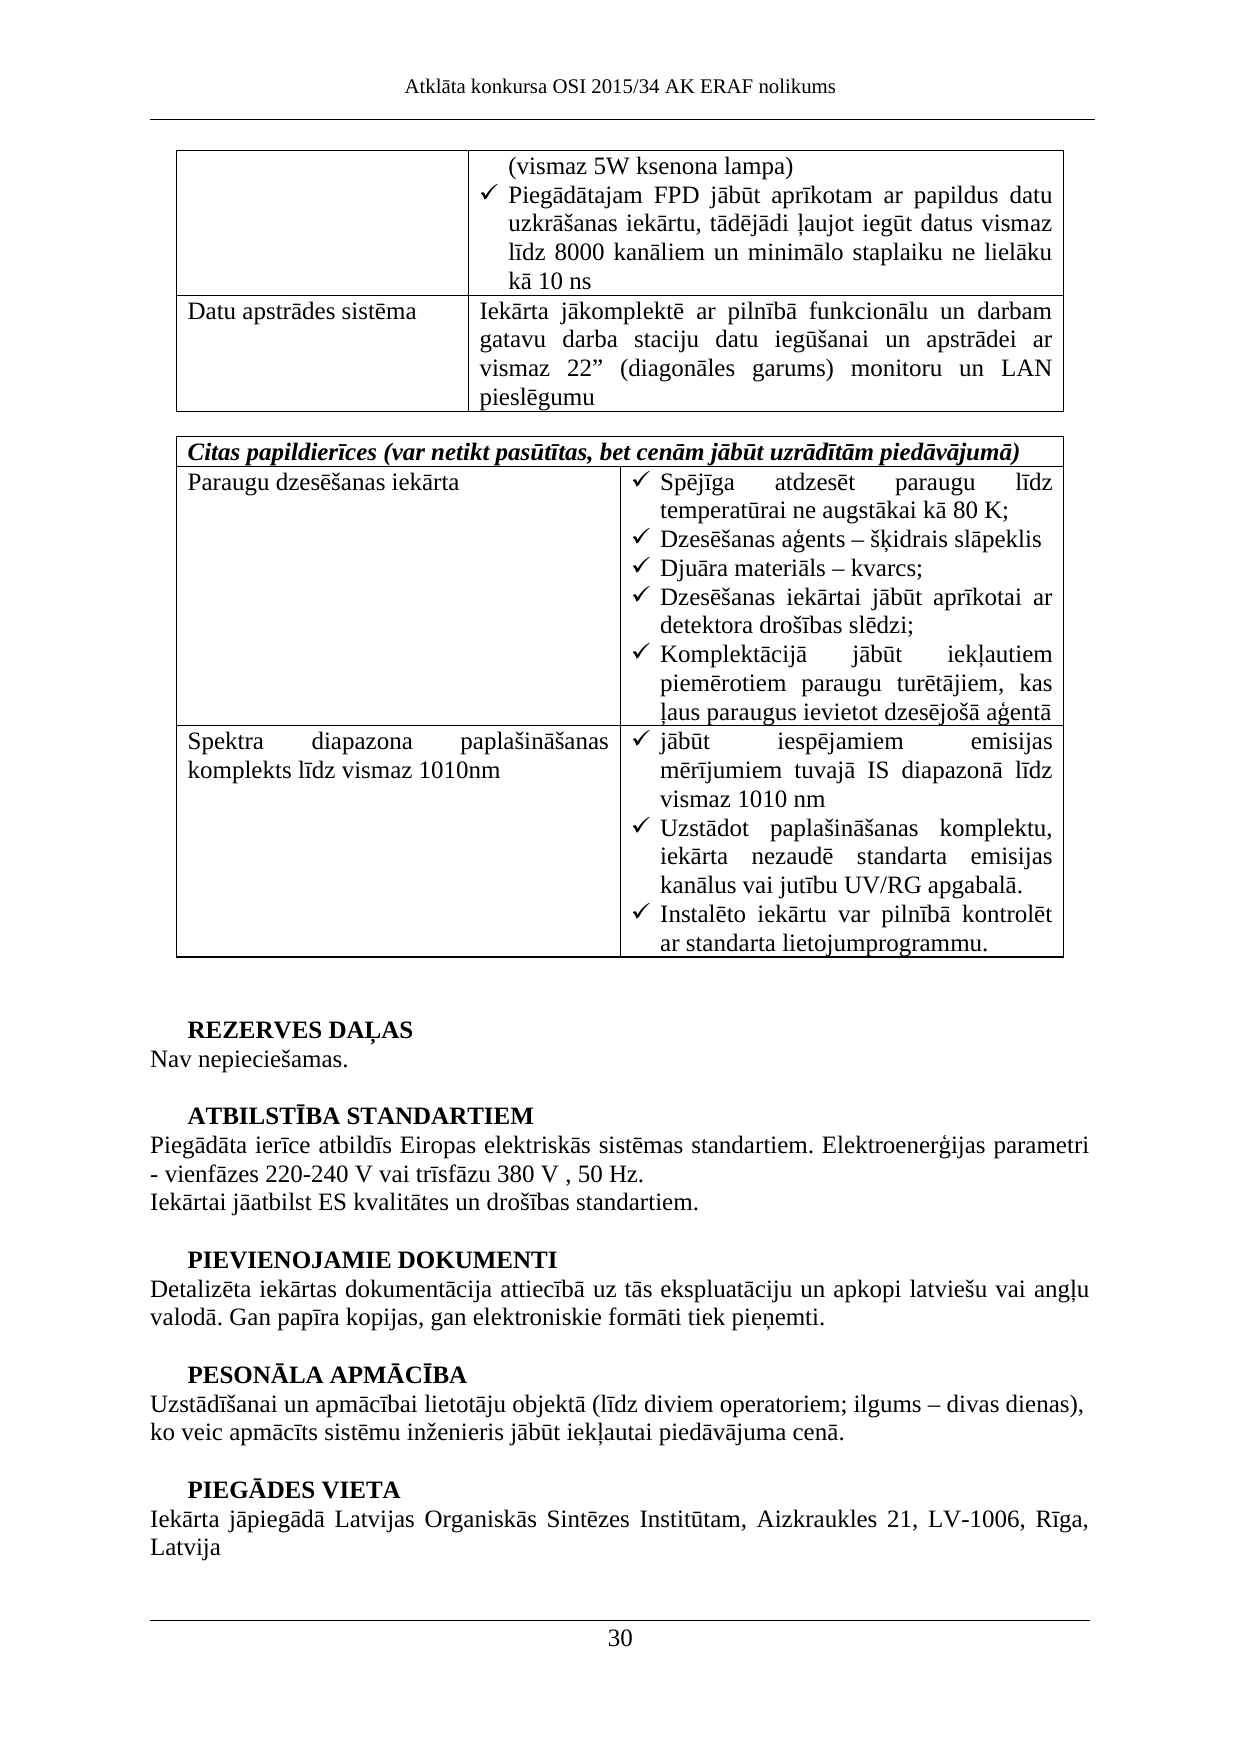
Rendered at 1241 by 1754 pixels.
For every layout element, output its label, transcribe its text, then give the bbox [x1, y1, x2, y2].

text Nav nepieciešamas. [150, 1044, 1090, 1072]
table_cell jābūt iespējamiem emisijas mērījumiem tuvajā IS diapazonā līdz vismaz 1010 nm Uzstādot paplašināšanas komplektu, iekārta nezaudē standarta emisijas kanālus vai jutību UV/RG apgabalā. Instalēto iekārtu var pilnībā kontrolēt ar standarta lietojumprogrammu. [621, 726, 1063, 956]
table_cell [469, 151, 1063, 295]
table_cell Spējīga atdzesēt paraugu līdz temperatūrai ne augstākai kā 80 K; Dzesēšanas aģents – šķidrais slāpeklis Djuāra materiāls – kvarcs; Dzesēšanas iekārtai jābūt aprīkotai ar detektora drošības slēdzi; Komplektācijā jābūt iekļautiem piemērotiem paraugu turētājiem, kas ļaus paraugus ievietot dzesējošā aģentā [621, 467, 1063, 725]
text Uzstādīšanai un apmācībai lietotāju objektā (līdz diviem operatoriem; ilgums – divas dienas), ko veic apmācīts sistēmu inženieris jābūt iekļautai piedāvājuma cenā. [150, 1389, 1090, 1446]
table_cell Datu apstrādes sistēma [177, 296, 468, 411]
text Iekārtai jāatbilst ES kvalitātes un drošības standartiem. [150, 1187, 1090, 1216]
table_cell Paraugu dzesēšanas iekārta [177, 467, 620, 725]
text REZERVES DAĻAS [187, 1015, 1090, 1044]
table_header Citas papildierīces (var netikt pasūtītas, bet cenām jābūt uzrādītām piedāvājumā) [177, 437, 1063, 466]
table_cell Iekārta jākomplektē ar pilnībā funkcionālu un darbam gatavu darba staciju datu iegūšanai un apstrādei ar vismaz 22” (diagonāles garums) monitoru un LAN pieslēgumu [469, 296, 1063, 411]
table_cell Spektra diapazona paplašināšanas komplekts līdz vismaz 1010nm [177, 726, 620, 956]
text PIEVIENOJAMIE DOKUMENTI [187, 1245, 1090, 1274]
text PIEGĀDES VIETA [187, 1475, 1090, 1504]
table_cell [177, 151, 468, 295]
text Piegādāta ierīce atbildīs Eiropas elektriskās sistēmas standartiem. Elektroenerģijas parametri - vienfāzes 220-240 V vai trīsfāzu 380 V , 50 Hz. [150, 1130, 1090, 1187]
text Detalizēta iekārtas dokumentācija attiecībā uz tās ekspluatāciju un apkopi latviešu vai angļu valodā. Gan papīra kopijas, gan elektroniskie formāti tiek pieņemti. [150, 1274, 1090, 1331]
text Iekārta jāpiegādā Latvijas Organiskās Sintēzes Institūtam, Aizkraukles 21, LV-1006, Rīga, Latvija [150, 1504, 1090, 1561]
text PESONĀLA APMĀCĪBA [187, 1360, 1090, 1389]
text ATBILSTĪBA STANDARTIEM [187, 1101, 1090, 1130]
